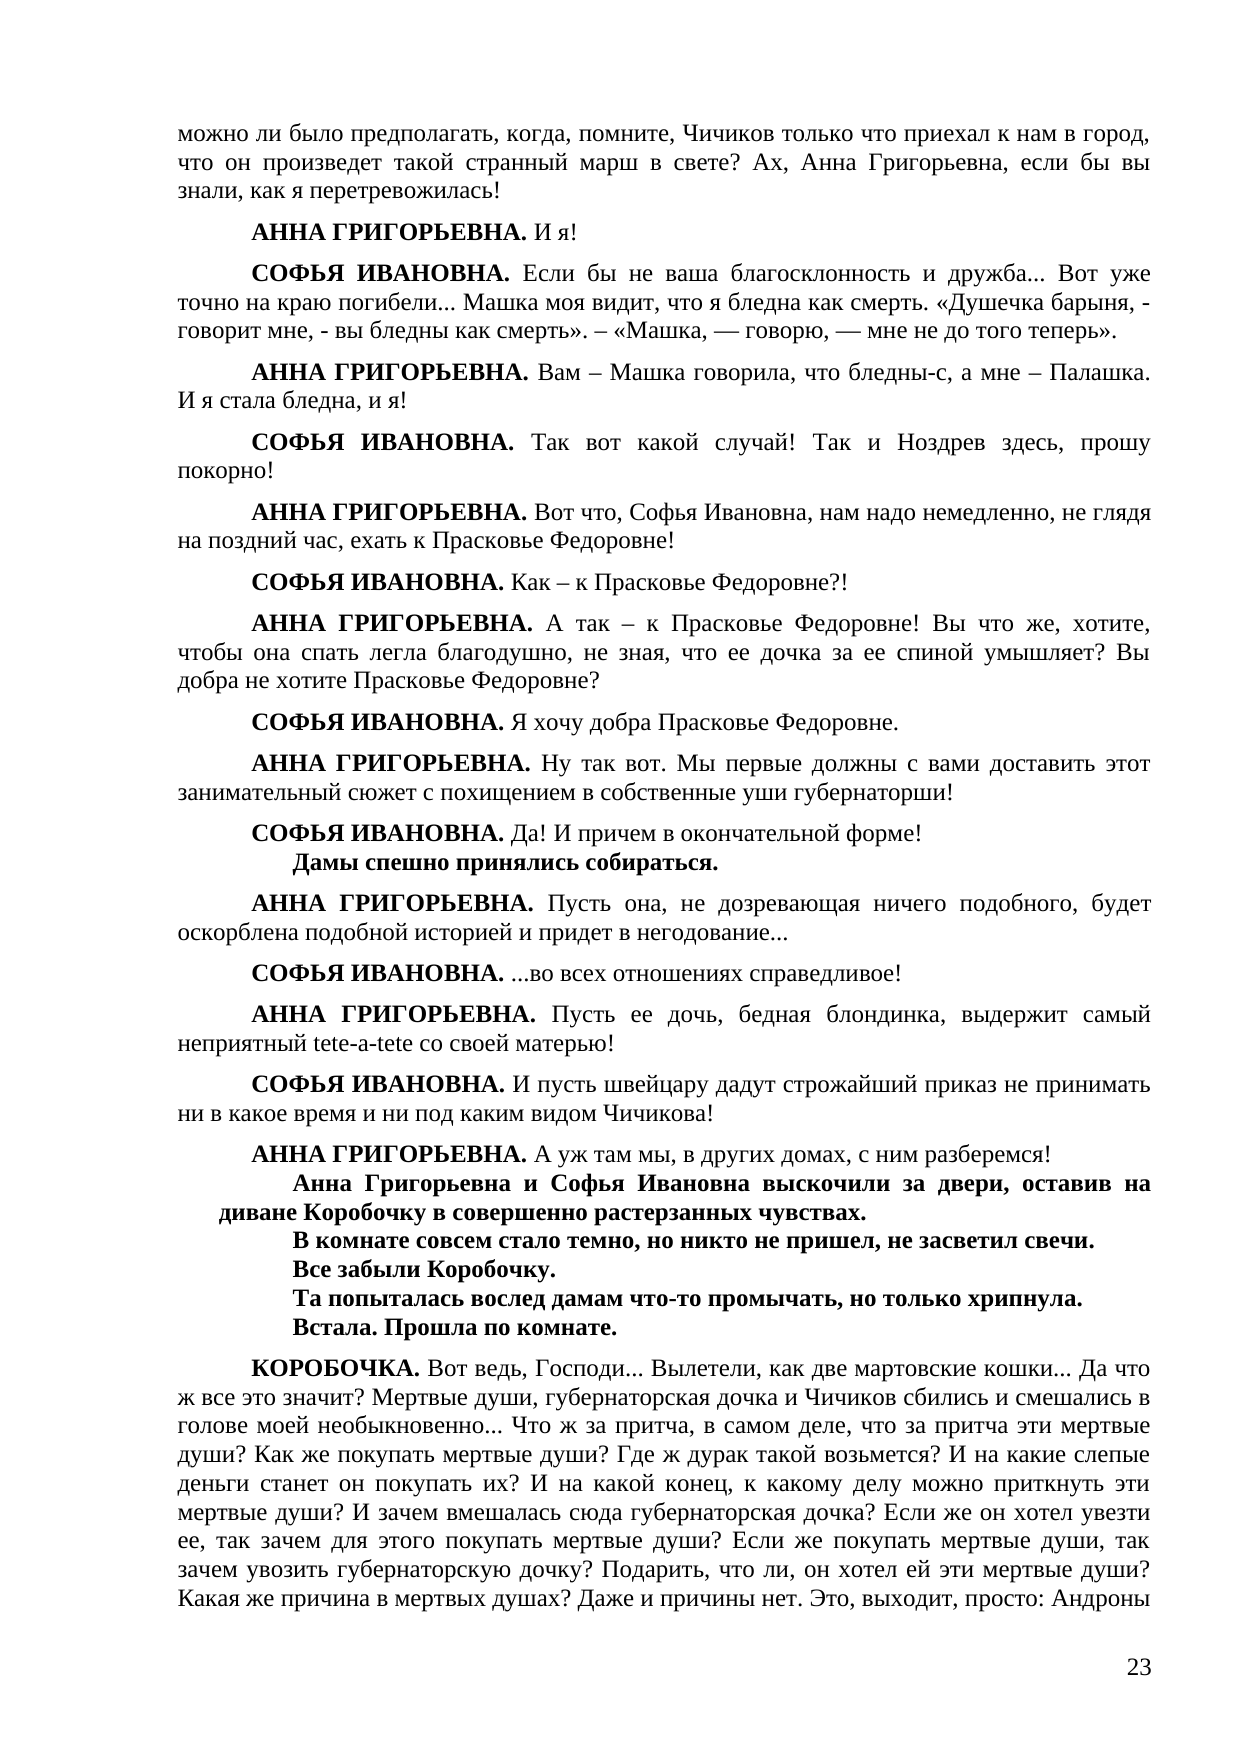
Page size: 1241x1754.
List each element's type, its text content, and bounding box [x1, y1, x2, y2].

text СОФЬЯ ИВАНОВНА. И пусть швейцару дадут строжайший приказ не принимать ни в какое время и ни под каким видом Чичикова! [177, 1069, 1152, 1127]
text СОФЬЯ ИВАНОВНА. ...во всех отношениях справедливое! [177, 958, 1152, 987]
text СОФЬЯ ИВАНОВНА. Я хочу добра Прасковье Федоровне. [177, 707, 1152, 736]
text АННА ГРИГОРЬЕВНА. Пусть ее дочь, бедная блондинка, выдержит самый неприятный tete-a-tete со своей матерью! [177, 999, 1152, 1057]
text Анна Григорьевна и Софья Ивановна выскочили за двери, оставив на диване Коробочку в совершенно растерзанных чувствах. [218, 1168, 1152, 1226]
text СОФЬЯ ИВАНОВНА. Так вот какой случай! Так и Ноздрев здесь, прошу покорно! [177, 427, 1152, 484]
text СОФЬЯ ИВАНОВНА. Если бы не ваша благосклонность и дружба... Вот уже точно на краю погибели... Машка моя видит, что я бледна как смерть. «Душечка барыня, - говорит мне, - вы бледны как смерть». – «Машка, — говорю, — мне не до того теперь». [177, 258, 1152, 344]
text СОФЬЯ ИВАНОВНА. Как – к Прасковье Федоровне?! [177, 567, 1152, 596]
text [177, 1353, 1152, 1612]
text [177, 118, 1152, 204]
text В комнате совсем стало темно, но никто не пришел, не засветил свечи. [218, 1226, 1152, 1254]
text АННА ГРИГОРЬЕВНА. А так – к Прасковье Федоровне! Вы что же, хотите, чтобы она спать легла благодушно, не зная, что ее дочка за ее спиной умышляет? Вы добра не хотите Прасковье Федоровне? [177, 608, 1152, 694]
text АННА ГРИГОРЬЕВНА. А уж там мы, в других домах, с ним разберемся! [177, 1139, 1152, 1168]
text АННА ГРИГОРЬЕВНА. И я! [177, 217, 1152, 246]
text АННА ГРИГОРЬЕВНА. Вам – Машка говорила, что бледны-с, а мне – Палашка. И я стала бледна, и я! [177, 357, 1152, 414]
text Встала. Прошла по комнате. [218, 1312, 1152, 1341]
text АННА ГРИГОРЬЕВНА. Пусть она, не дозревающая ничего подобного, будет оскорблена подобной историей и придет в негодование... [177, 888, 1152, 946]
text АННА ГРИГОРЬЕВНА. Вот что, Софья Ивановна, нам надо немедленно, не глядя на поздний час, ехать к Прасковье Федоровне! [177, 497, 1152, 554]
text АННА ГРИГОРЬЕВНА. Ну так вот. Мы первые должны с вами доставить этот занимательный сюжет с похищением в собственные уши губернаторши! [177, 748, 1152, 806]
text Дамы спешно принялись собираться. [218, 847, 1152, 876]
text Все забыли Коробочку. [218, 1254, 1152, 1283]
text СОФЬЯ ИВАНОВНА. Да! И причем в окончательной форме! [177, 818, 1152, 847]
text Та попыталась вослед дамам что-то промычать, но только хрипнула. [218, 1283, 1152, 1312]
